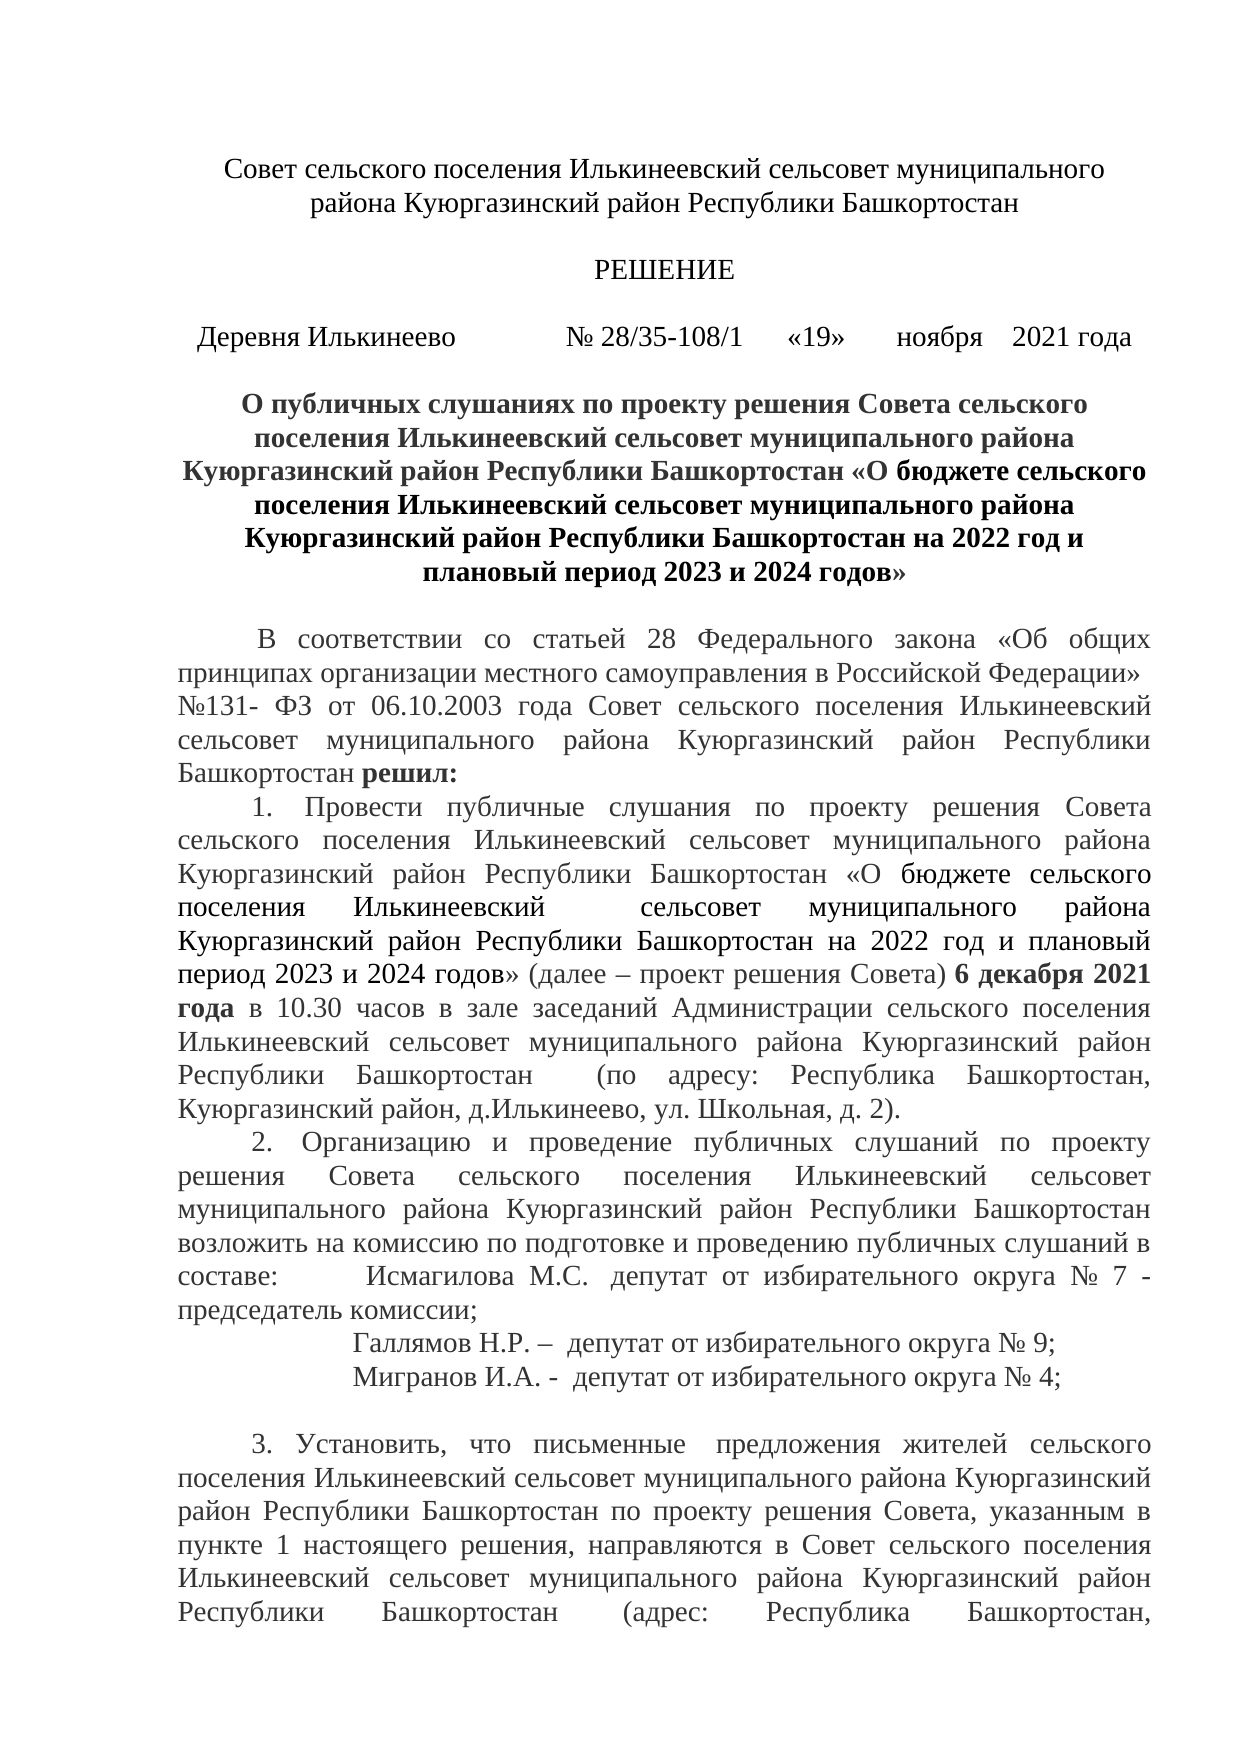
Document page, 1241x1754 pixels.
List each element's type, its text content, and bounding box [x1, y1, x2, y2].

text РЕШЕНИЕ [177, 252, 1152, 286]
text Совет сельского поселения Илькинеевский сельсовет муниципального района Куюргазинский район Республики Башкортостан [177, 152, 1152, 219]
text В соответствии со статьей 28 Федерального закона «Об общих принципах организации местного самоуправления в Российской Федерации» №131- ФЗ от 06.10.2003 года Совет сельского поселения Илькинеевский сельсовет муниципального района Куюргазинский район Республики Башкортостан решил: [177, 621, 1152, 789]
text 2. Организацию и проведение публичных слушаний по проекту решения Совета сельского поселения Илькинеевский сельсовет муниципального района Куюргазинский район Республики Башкортостан возложить на комиссию по подготовке и проведению публичных слушаний в составе: Исмагилова М.С. депутат от избирательного округа № 7 - председатель комиссии; [177, 1124, 1152, 1326]
text Деревня Илькинеево № 28/35-108/1 «19» ноября 2021 года [177, 319, 1152, 353]
text Мигранов И.А. - депутат от избирательного округа № 4; [177, 1359, 1152, 1393]
text О публичных слушаниях по проекту решения Совета сельского поселения Илькинеевский сельсовет муниципального района Куюргазинский район Республики Башкортостан «О бюджете сельского поселения Илькинеевский сельсовет муниципального района Куюргазинский район Республики Башкортостан на 2022 год и плановый период 2023 и 2024 годов» [177, 386, 1152, 588]
text 1. Провести публичные слушания по проекту решения Совета сельского поселения Илькинеевский сельсовет муниципального района Куюргазинский район Республики Башкортостан «О бюджете сельского поселения Илькинеевский сельсовет муниципального района Куюргазинский район Республики Башкортостан на 2022 год и плановый период 2023 и 2024 годов» (далее – проект решения Совета) 6 декабря 2021 года в 10.30 часов в зале заседаний Администрации сельского поселения Илькинеевский сельсовет муниципального района Куюргазинский район Республики Башкортостан (по адресу: Республика Башкортостан, Куюргазинский район, д.Илькинеево, ул. Школьная, д. 2). [177, 789, 1152, 1124]
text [177, 1426, 1152, 1627]
text Галлямов Н.Р. – депутат от избирательного округа № 9; [177, 1326, 1152, 1359]
